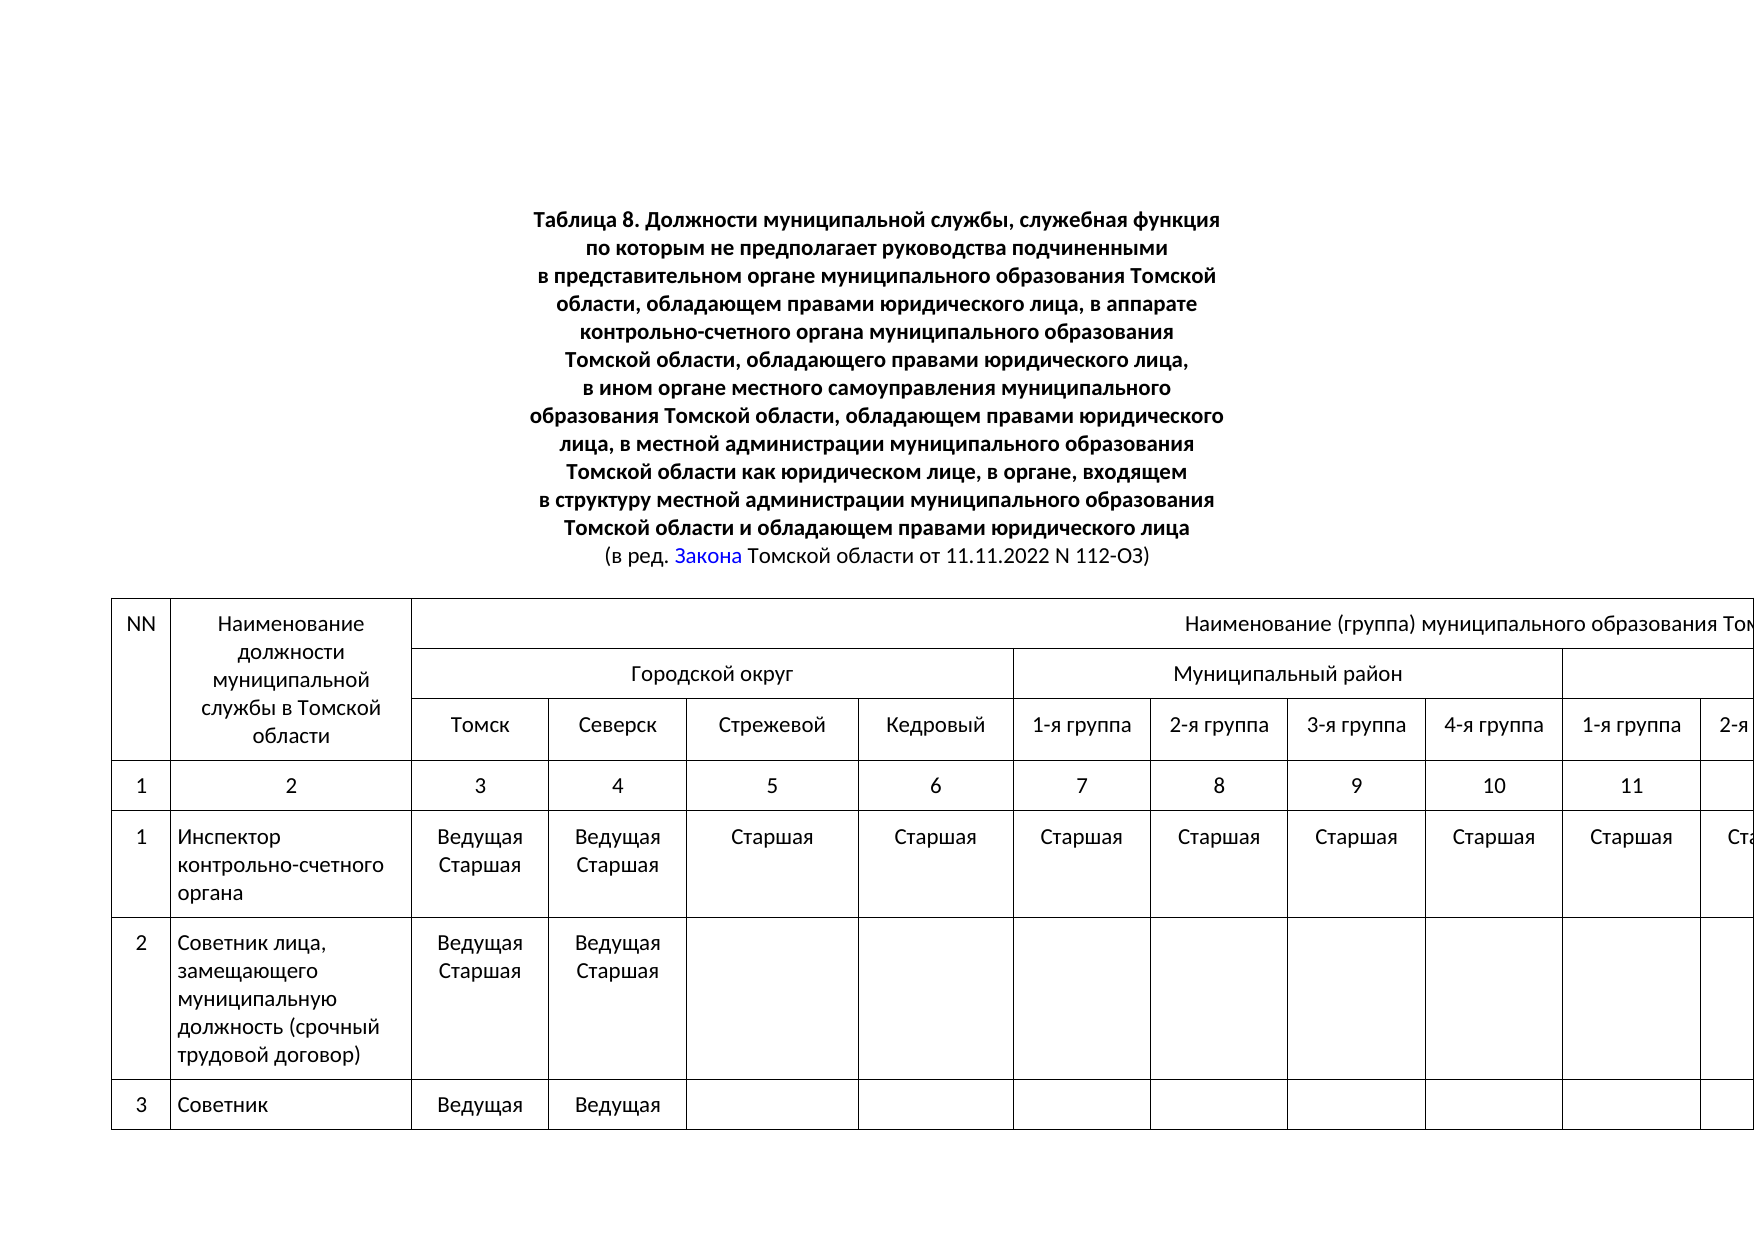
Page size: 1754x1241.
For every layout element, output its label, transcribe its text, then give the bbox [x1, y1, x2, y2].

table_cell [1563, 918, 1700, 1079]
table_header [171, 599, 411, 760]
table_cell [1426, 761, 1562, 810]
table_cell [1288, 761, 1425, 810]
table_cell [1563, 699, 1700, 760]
title области, обладающем правами юридического лица, в аппарате [118, 289, 1636, 317]
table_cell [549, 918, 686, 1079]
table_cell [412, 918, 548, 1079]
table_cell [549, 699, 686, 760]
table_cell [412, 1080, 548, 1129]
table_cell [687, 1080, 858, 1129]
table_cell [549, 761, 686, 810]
text (в ред. Закона Томской области от 11.11.2022 N 112-ОЗ) [118, 541, 1636, 569]
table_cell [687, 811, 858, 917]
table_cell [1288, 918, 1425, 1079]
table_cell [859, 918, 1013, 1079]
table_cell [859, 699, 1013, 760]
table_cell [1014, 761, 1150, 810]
title в структуру местной администрации муниципального образования [118, 485, 1636, 513]
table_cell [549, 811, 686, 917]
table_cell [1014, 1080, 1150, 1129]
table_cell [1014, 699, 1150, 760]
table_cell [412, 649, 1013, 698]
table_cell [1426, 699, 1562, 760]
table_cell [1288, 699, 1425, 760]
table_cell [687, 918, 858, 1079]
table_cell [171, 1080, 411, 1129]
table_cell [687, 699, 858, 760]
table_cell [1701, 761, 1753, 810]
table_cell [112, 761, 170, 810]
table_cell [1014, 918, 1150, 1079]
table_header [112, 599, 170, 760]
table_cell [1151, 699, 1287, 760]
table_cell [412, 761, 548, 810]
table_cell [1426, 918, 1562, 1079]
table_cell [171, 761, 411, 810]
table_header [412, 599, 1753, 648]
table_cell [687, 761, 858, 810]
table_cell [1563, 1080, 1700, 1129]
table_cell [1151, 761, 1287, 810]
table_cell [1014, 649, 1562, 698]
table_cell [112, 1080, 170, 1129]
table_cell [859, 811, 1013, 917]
title по которым не предполагает руководства подчиненными [118, 233, 1636, 261]
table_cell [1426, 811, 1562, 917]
title образования Томской области, обладающем правами юридического [118, 401, 1636, 429]
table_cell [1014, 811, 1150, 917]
title в представительном органе муниципального образования Томской [118, 261, 1636, 289]
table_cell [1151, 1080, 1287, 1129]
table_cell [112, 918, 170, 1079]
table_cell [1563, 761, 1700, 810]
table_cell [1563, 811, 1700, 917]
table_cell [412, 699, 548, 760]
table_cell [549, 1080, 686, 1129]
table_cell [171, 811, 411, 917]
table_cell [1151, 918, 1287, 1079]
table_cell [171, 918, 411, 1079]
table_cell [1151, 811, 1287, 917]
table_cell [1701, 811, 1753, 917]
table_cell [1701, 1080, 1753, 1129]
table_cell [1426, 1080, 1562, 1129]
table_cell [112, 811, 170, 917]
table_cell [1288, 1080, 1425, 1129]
title Томской области как юридическом лице, в органе, входящем [118, 457, 1636, 485]
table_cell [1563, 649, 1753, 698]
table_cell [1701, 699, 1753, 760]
title Таблица 8. Должности муниципальной службы, служебная функция [118, 205, 1636, 233]
title в ином органе местного самоуправления муниципального [118, 373, 1636, 401]
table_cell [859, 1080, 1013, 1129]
title контрольно-счетного органа муниципального образования [118, 317, 1636, 345]
title лица, в местной администрации муниципального образования [118, 429, 1636, 457]
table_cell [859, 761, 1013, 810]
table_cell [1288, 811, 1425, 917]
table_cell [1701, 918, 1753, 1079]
title Томской области, обладающего правами юридического лица, [118, 345, 1636, 373]
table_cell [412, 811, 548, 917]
title Томской области и обладающем правами юридического лица [118, 513, 1636, 541]
